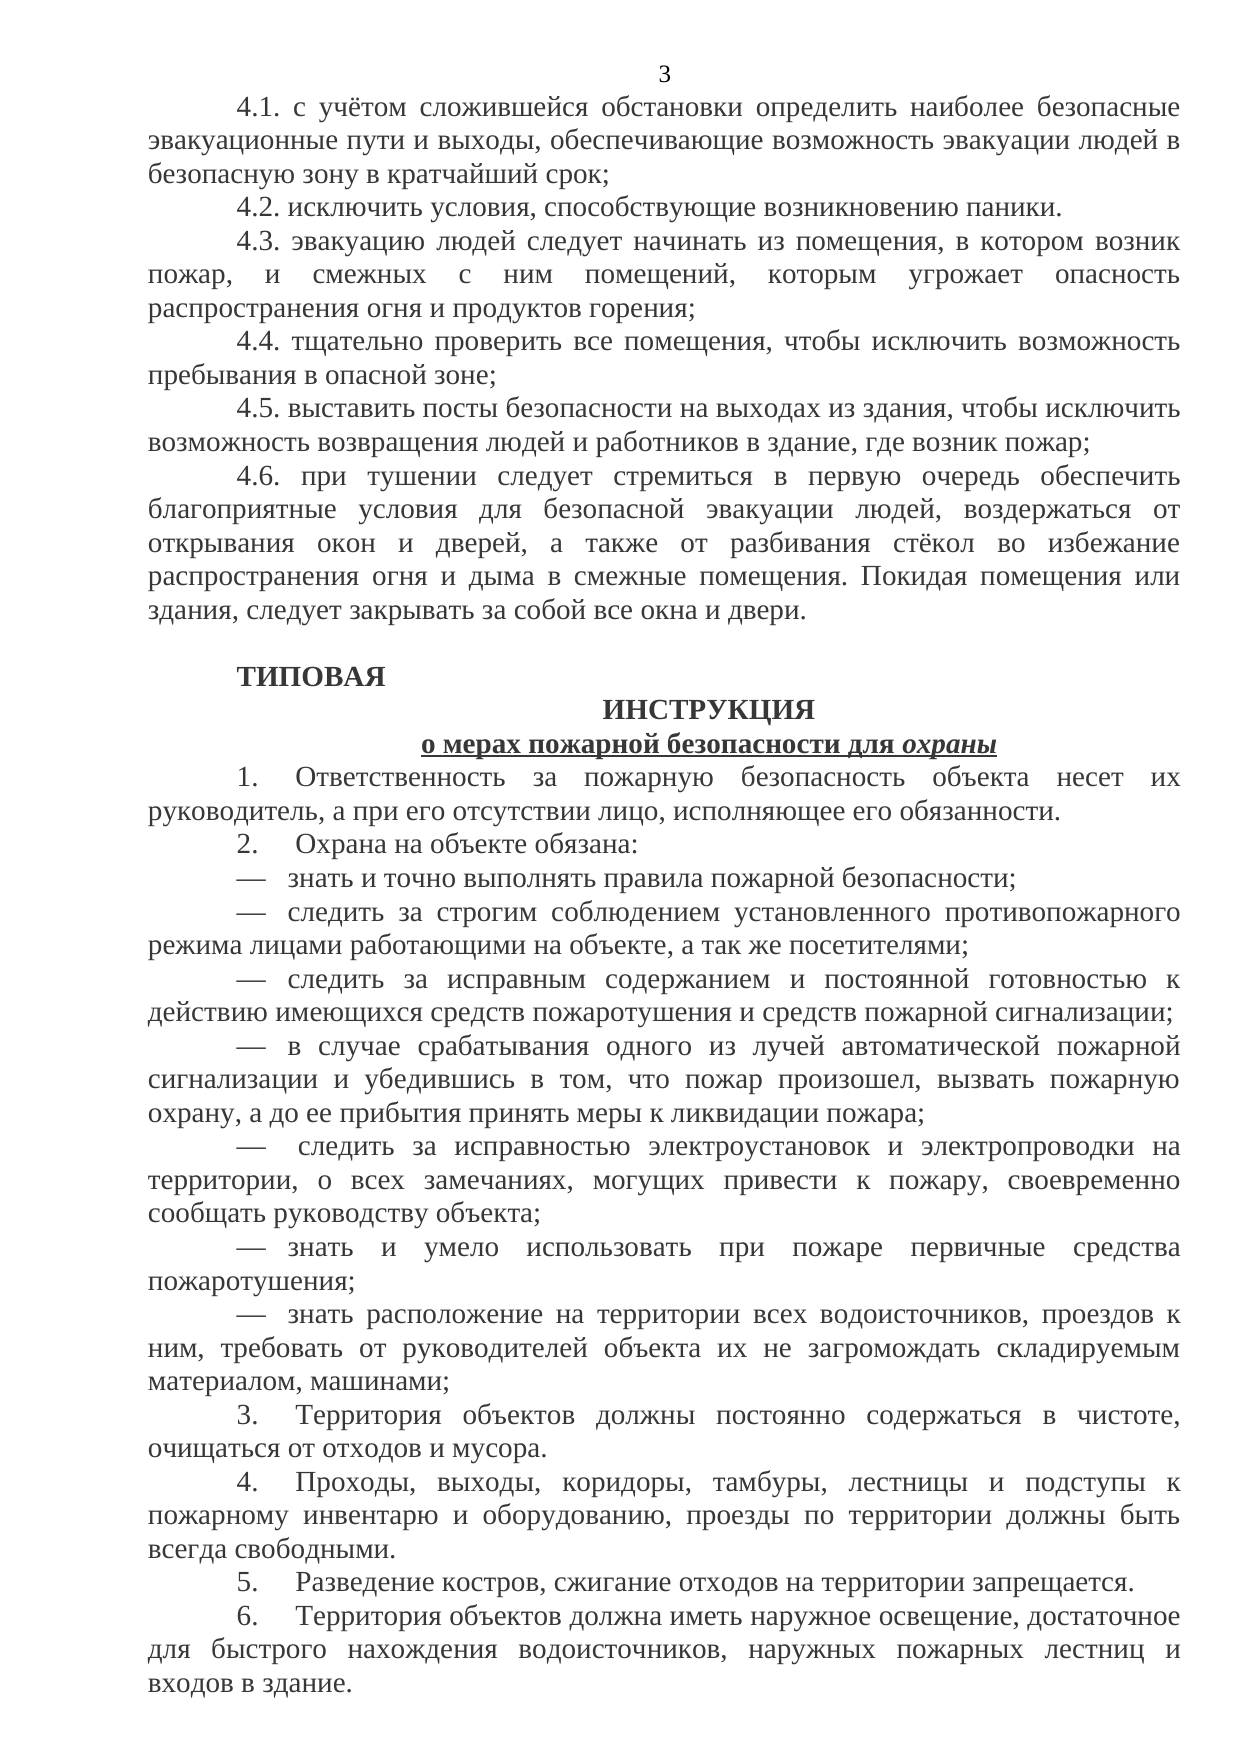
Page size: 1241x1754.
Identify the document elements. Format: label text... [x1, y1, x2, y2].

text — знать и точно выполнять правила пожарной безопасности; [148, 860, 1181, 894]
text — знать и умело использовать при пожаре первичные средства пожаротушения; [148, 1229, 1181, 1296]
text — следить за строгим соблюдением установленного противопожарного режима лицами работающими на объекте, а так же посетителями; [148, 894, 1181, 961]
text 4.4. тщательно проверить все помещения, чтобы исключить возможность пребывания в опасной зоне; [148, 323, 1181, 391]
text — следить за исправностью электроустановок и электропроводки на территории, о всех замечаниях, могущих привести к пожару, своевременно сообщать руководству объекта; [148, 1128, 1181, 1229]
text 4.5. выставить посты безопасности на выходах из здания, чтобы исключить возможность возвращения людей и работников в здание, где возник пожар; [148, 391, 1181, 458]
text ТИПОВАЯ [148, 659, 1181, 692]
list Разведение костров, сжигание отходов на территории запрещается. [148, 1564, 1181, 1598]
text — следить за исправным содержанием и постоянной готовностью к действию имеющихся средств пожаротушения и средств пожарной сигнализации; [148, 961, 1181, 1028]
list Территория объектов должна иметь наружное освещение, достаточное для быстрого нахождения водоисточников, наружных пожарных лестниц и входов в здание. [148, 1598, 1181, 1699]
text 4.2. исключить условия, способствующие возникновению паники. [148, 189, 1181, 223]
text 4.3. эвакуацию людей следует начинать из помещения, в котором возник пожар, и смежных с ним помещений, которым угрожает опасность распространения огня и продуктов горения; [148, 223, 1181, 323]
list Охрана на объекте обязана: [148, 827, 1181, 860]
text 4.1. с учётом сложившейся обстановки определить наиболее безопасные эвакуационные пути и выходы, обеспечивающие возможность эвакуации людей в безопасную зону в кратчайший срок; [148, 89, 1181, 189]
text 4.6. при тушении следует стремиться в первую очередь обеспечить благоприятные условия для безопасной эвакуации людей, воздержаться от открывания окон и дверей, а также от разбивания стёкол во избежание распространения огня и дыма в смежные помещения. Покидая помещения или здания, следует закрывать за собой все окна и двери. [148, 458, 1181, 625]
text о мерах пожарной безопасности для охраны [148, 726, 1181, 759]
text — знать расположение на территории всех водоисточников, проездов к ним, требовать от руководителей объекта их не загромождать складируемым материалом, машинами; [148, 1296, 1181, 1397]
text ИНСТРУКЦИЯ [148, 692, 1181, 726]
list Проходы, выходы, коридоры, тамбуры, лестницы и подступы к пожарному инвентарю и оборудованию, проезды по территории должны быть всегда свободными. [148, 1464, 1181, 1564]
text — в случае срабатывания одного из лучей автоматической пожарной сигнализации и убедившись в том, что пожар произошел, вызвать пожарную охрану, а до ее прибытия принять меры к ликвидации пожара; [148, 1028, 1181, 1128]
list Ответственность за пожарную безопасность объекта несет их руководитель, а при его отсутствии лицо, исполняющее его обязанности. [148, 759, 1181, 827]
list Территория объектов должны постоянно содержаться в чистоте, очищаться от отходов и мусора. [148, 1397, 1181, 1464]
